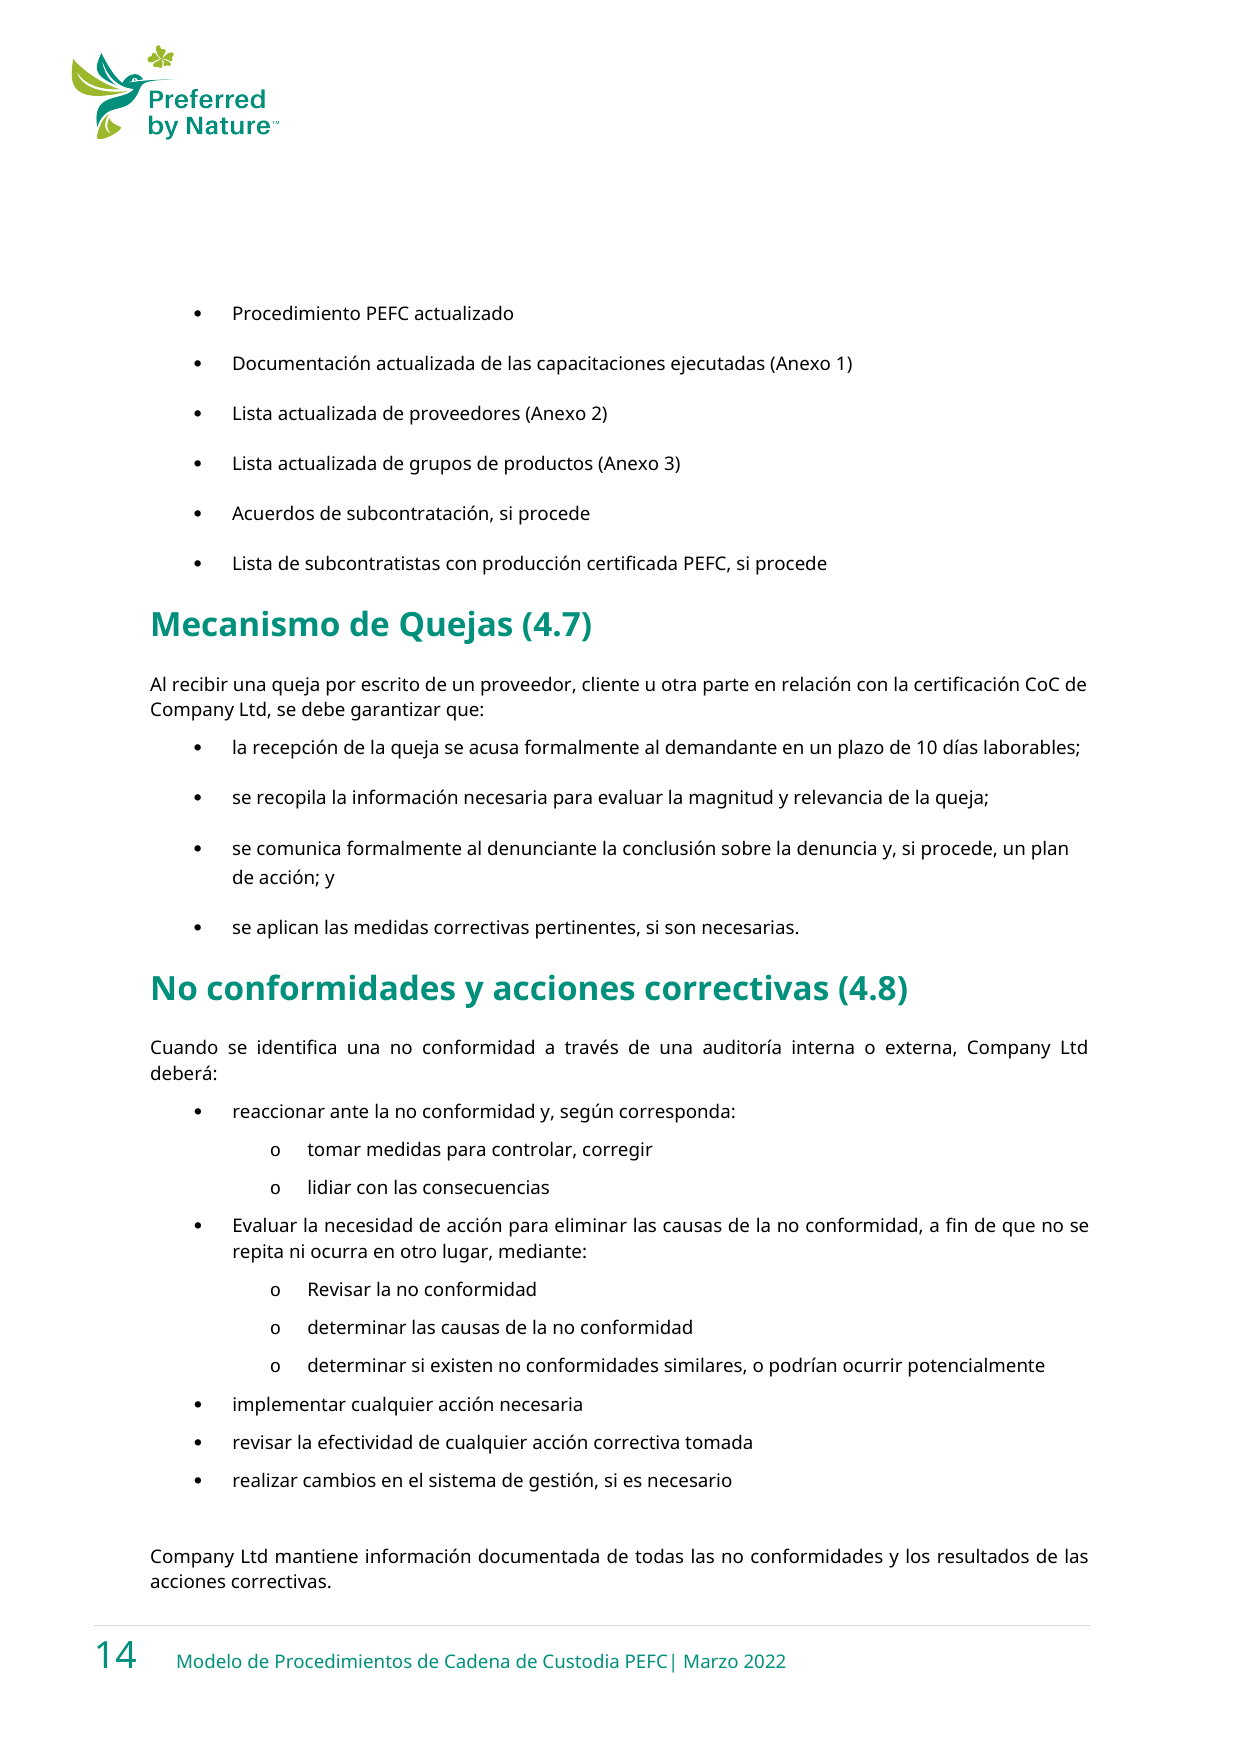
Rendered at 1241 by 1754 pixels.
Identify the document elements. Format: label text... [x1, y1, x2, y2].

text Al recibir una queja por escrito de un proveedor, cliente u otra parte en relación con la certificación CoC de Company Ltd, se debe garantizar que: [150, 671, 1090, 722]
list Procedimiento PEFC actualizado [194, 300, 1090, 326]
list Acuerdos de subcontratación, si procede [194, 500, 1090, 526]
list determinar las causas de la no conformidad [269, 1314, 1090, 1340]
list Lista de subcontratistas con producción certificada PEFC, si procede [194, 551, 1090, 576]
list Lista actualizada de proveedores (Anexo 2) [194, 400, 1090, 426]
list se comunica formalmente al denunciante la conclusión sobre la denuncia y, si procede, un plan de acción; y [194, 835, 1090, 889]
list revisar la efectividad de cualquier acción correctiva tomada [194, 1429, 1090, 1454]
list implementar cualquier acción necesaria [194, 1391, 1090, 1416]
list reaccionar ante la no conformidad y, según corresponda: [194, 1098, 1090, 1124]
subtitle No conformidades y acciones correctivas (4.8) [150, 964, 1090, 1010]
list Documentación actualizada de las capacitaciones ejecutadas (Anexo 1) [194, 350, 1090, 376]
list se recopila la información necesaria para evaluar la magnitud y relevancia de la queja; [194, 785, 1090, 810]
list tomar medidas para controlar, corregir [269, 1136, 1090, 1162]
text Company Ltd mantiene información documentada de todas las no conformidades y los resultados de las acciones correctivas. [150, 1543, 1090, 1594]
list Evaluar la necesidad de acción para eliminar las causas de la no conformidad, a fin de que no se repita ni ocurra en otro lugar, mediante: [194, 1213, 1090, 1264]
list determinar si existen no conformidades similares, o podrían ocurrir potencialmente [269, 1353, 1090, 1378]
list Revisar la no conformidad [269, 1276, 1090, 1302]
list lidiar con las consecuencias [269, 1174, 1090, 1200]
list realizar cambios en el sistema de gestión, si es necesario [194, 1467, 1090, 1492]
subtitle Mecanismo de Quejas (4.7) [150, 601, 1090, 646]
list Lista actualizada de grupos de productos (Anexo 3) [194, 450, 1090, 476]
list se aplican las medidas correctivas pertinentes, si son necesarias. [194, 914, 1090, 940]
text Cuando se identifica una no conformidad a través de una auditoría interna o externa, Company Ltd deberá: [150, 1035, 1090, 1086]
list la recepción de la queja se acusa formalmente al demandante en un plazo de 10 días laborables; [194, 734, 1090, 760]
picture [45, 18, 307, 166]
